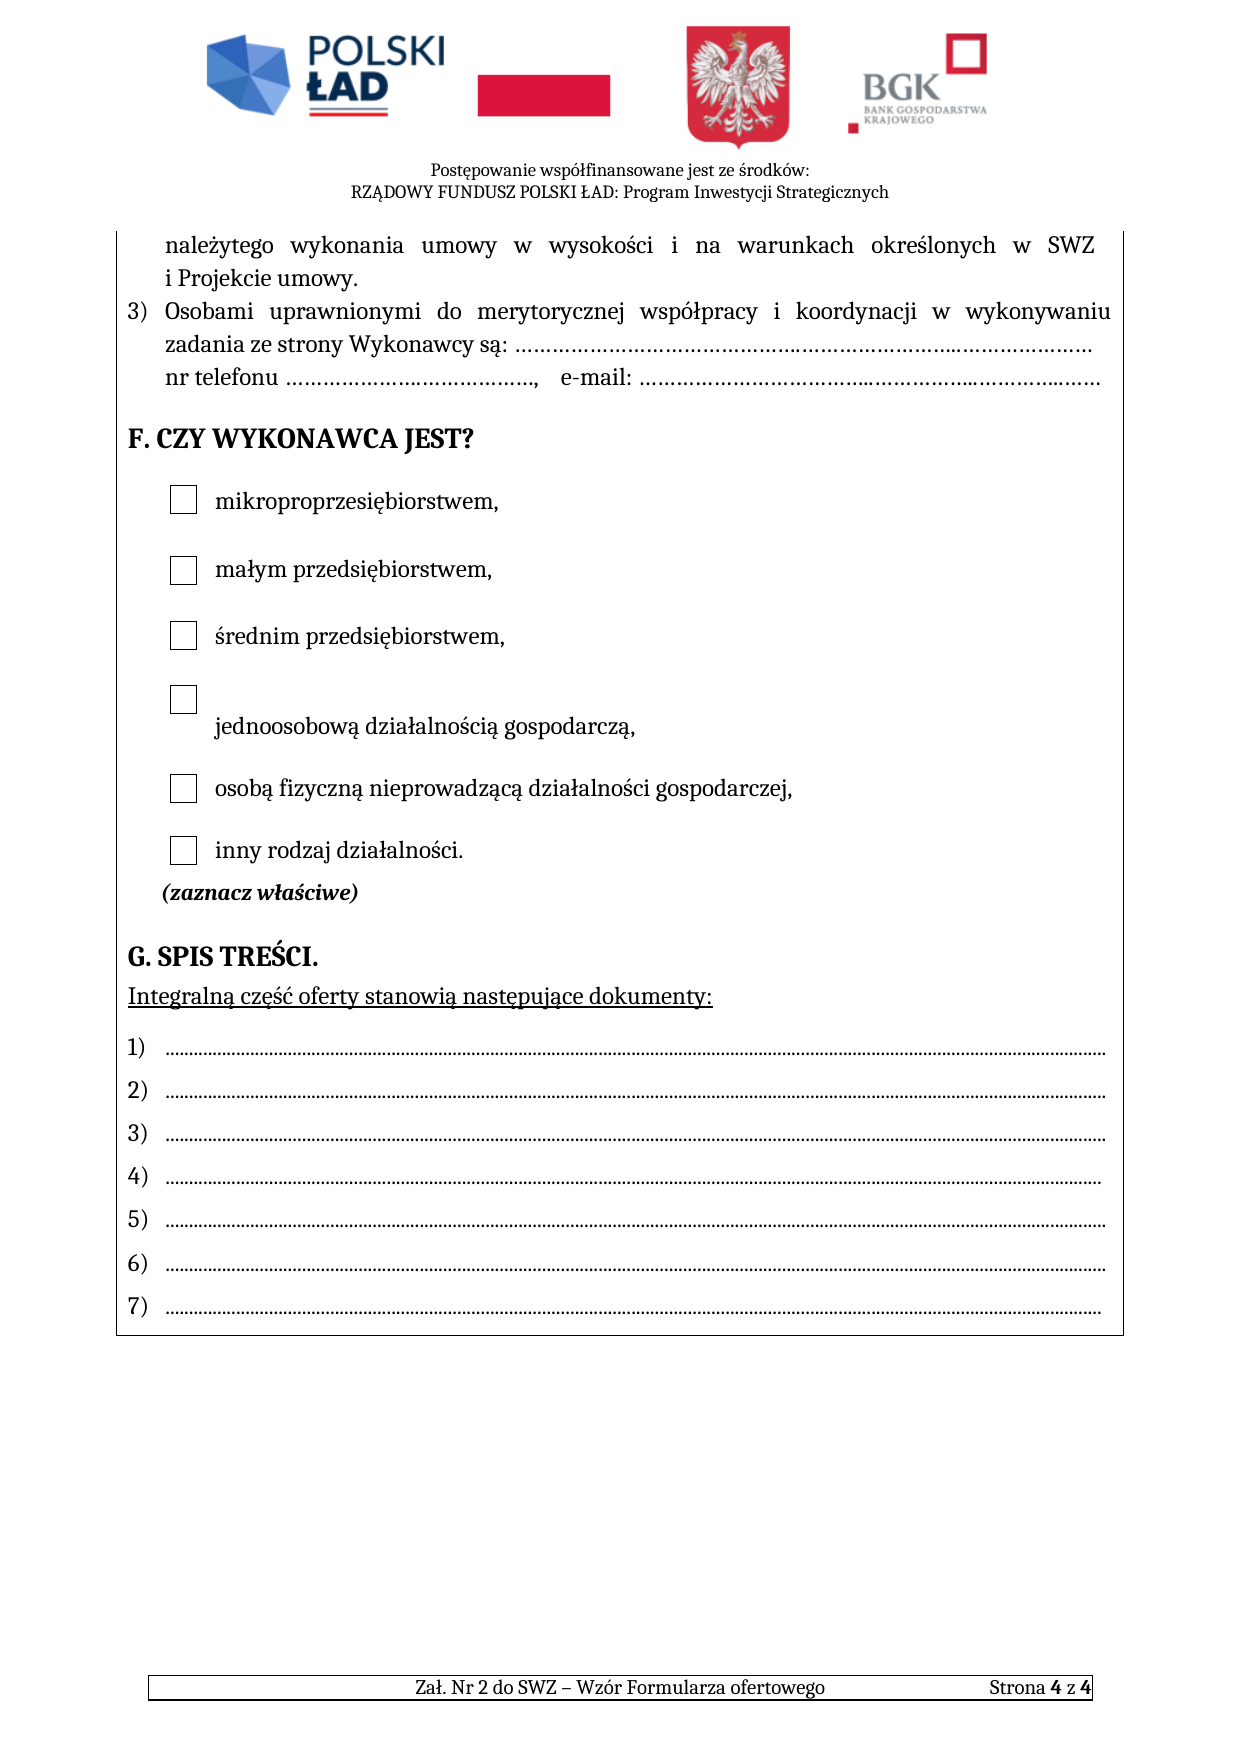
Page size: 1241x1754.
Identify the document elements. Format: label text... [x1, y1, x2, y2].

picture [184, 19, 1033, 153]
table_cell F. CZY WYKONAWCA JEST? mikroproprzesiębiorstwem, małym przedsiębiorstwem, średnim przedsiębiorstwem, jednoosobową działalnością gospodarczą, osobą fizyczną nieprowadzącą działalności gospodarczej, inny rodzaj działalności. (zaznacz właściwe) [117, 410, 1123, 928]
table_cell G. SPIS TREŚCI. Integralną część oferty stanowią następujące dokumenty: ........................................................................................................................................................................................................ ........................................................................................................................................................................................................ ........................................................................................................................................................................................................ ....................................................................................................................................................................................................... ........................................................................................................................................................................................................ ........................................................................................................................................................................................................ ....................................................................................................................................................................................................... [117, 928, 1123, 1334]
